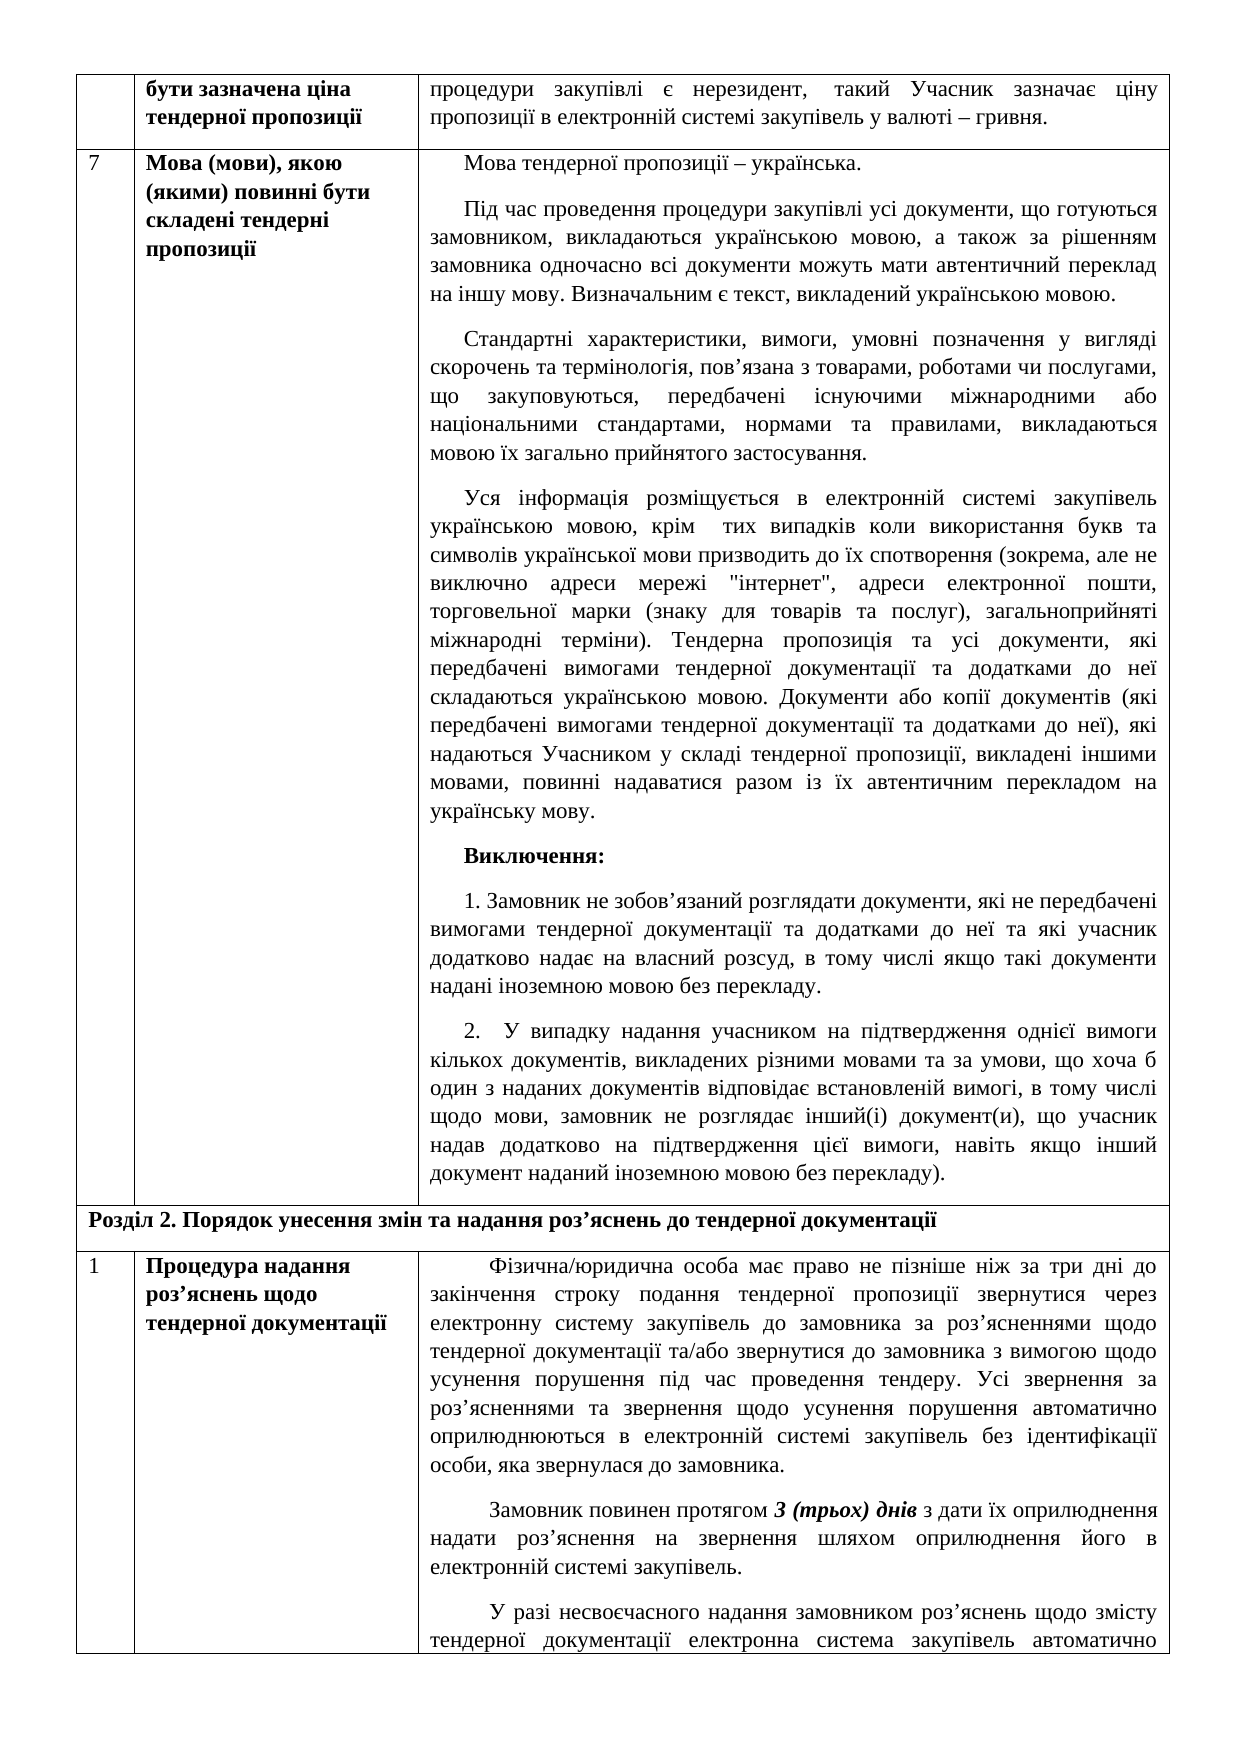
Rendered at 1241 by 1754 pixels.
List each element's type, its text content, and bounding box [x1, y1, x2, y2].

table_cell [135, 1252, 418, 1653]
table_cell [419, 1252, 1169, 1653]
table_cell Розділ 2. Порядок унесення змін та надання роз’яснень до тендерної документації [77, 1206, 1169, 1251]
table_cell Мова (мови), якою (якими) повинні бути складені тендерні пропозиції [135, 150, 418, 1204]
table_cell 6 [77, 75, 134, 148]
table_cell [135, 75, 418, 148]
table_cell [419, 75, 1169, 148]
table_cell Мова тендерної пропозиції – українська. Під час проведення процедури закупівлі усі документи, що готуються замовником, викладаються українською мовою, а також за рішенням замовника одночасно всі документи можуть мати автентичний переклад на іншу мову. Визначальним є текст, викладений українською мовою. Стандартні характеристики, вимоги, умовні позначення у вигляді скорочень та термінологія, пов’язана з товарами, роботами чи послугами, що закуповуються, передбачені існуючими міжнародними або національними стандартами, нормами та правилами, викладаються мовою їх загально прийнятого застосування. Уся інформація розміщується в електронній системі закупівель українською мовою, крім тих випадків коли використання букв та символів української мови призводить до їх спотворення (зокрема, але не виключно адреси мережі "інтернет", адреси електронної пошти, торговельної марки (знаку для товарів та послуг), загальноприйняті міжнародні терміни). Тендерна пропозиція та усі документи, які передбачені вимогами тендерної документації та додатками до неї складаються українською мовою. Документи або копії документів (які передбачені вимогами тендерної документації та додатками до неї), які надаються Учасником у складі тендерної пропозиції, викладені іншими мовами, повинні надаватися разом із їх автентичним перекладом на українську мову. Виключення: 1. Замовник не зобов’язаний розглядати документи, які не передбачені вимогами тендерної документації та додатками до неї та які учасник додатково надає на власний розсуд, в тому числі якщо такі документи надані іноземною мовою без перекладу. 2. У випадку надання учасником на підтвердження однієї вимоги кількох документів, викладених різними мовами та за умови, що хоча б один з наданих документів відповідає встановленій вимогі, в тому числі щодо мови, замовник не розглядає інший(і) документ(и), що учасник надав додатково на підтвердження цієї вимоги, навіть якщо інший документ наданий іноземною мовою без перекладу). [419, 150, 1169, 1204]
table_cell 7 [77, 150, 134, 1204]
table_cell 1 [77, 1252, 134, 1653]
